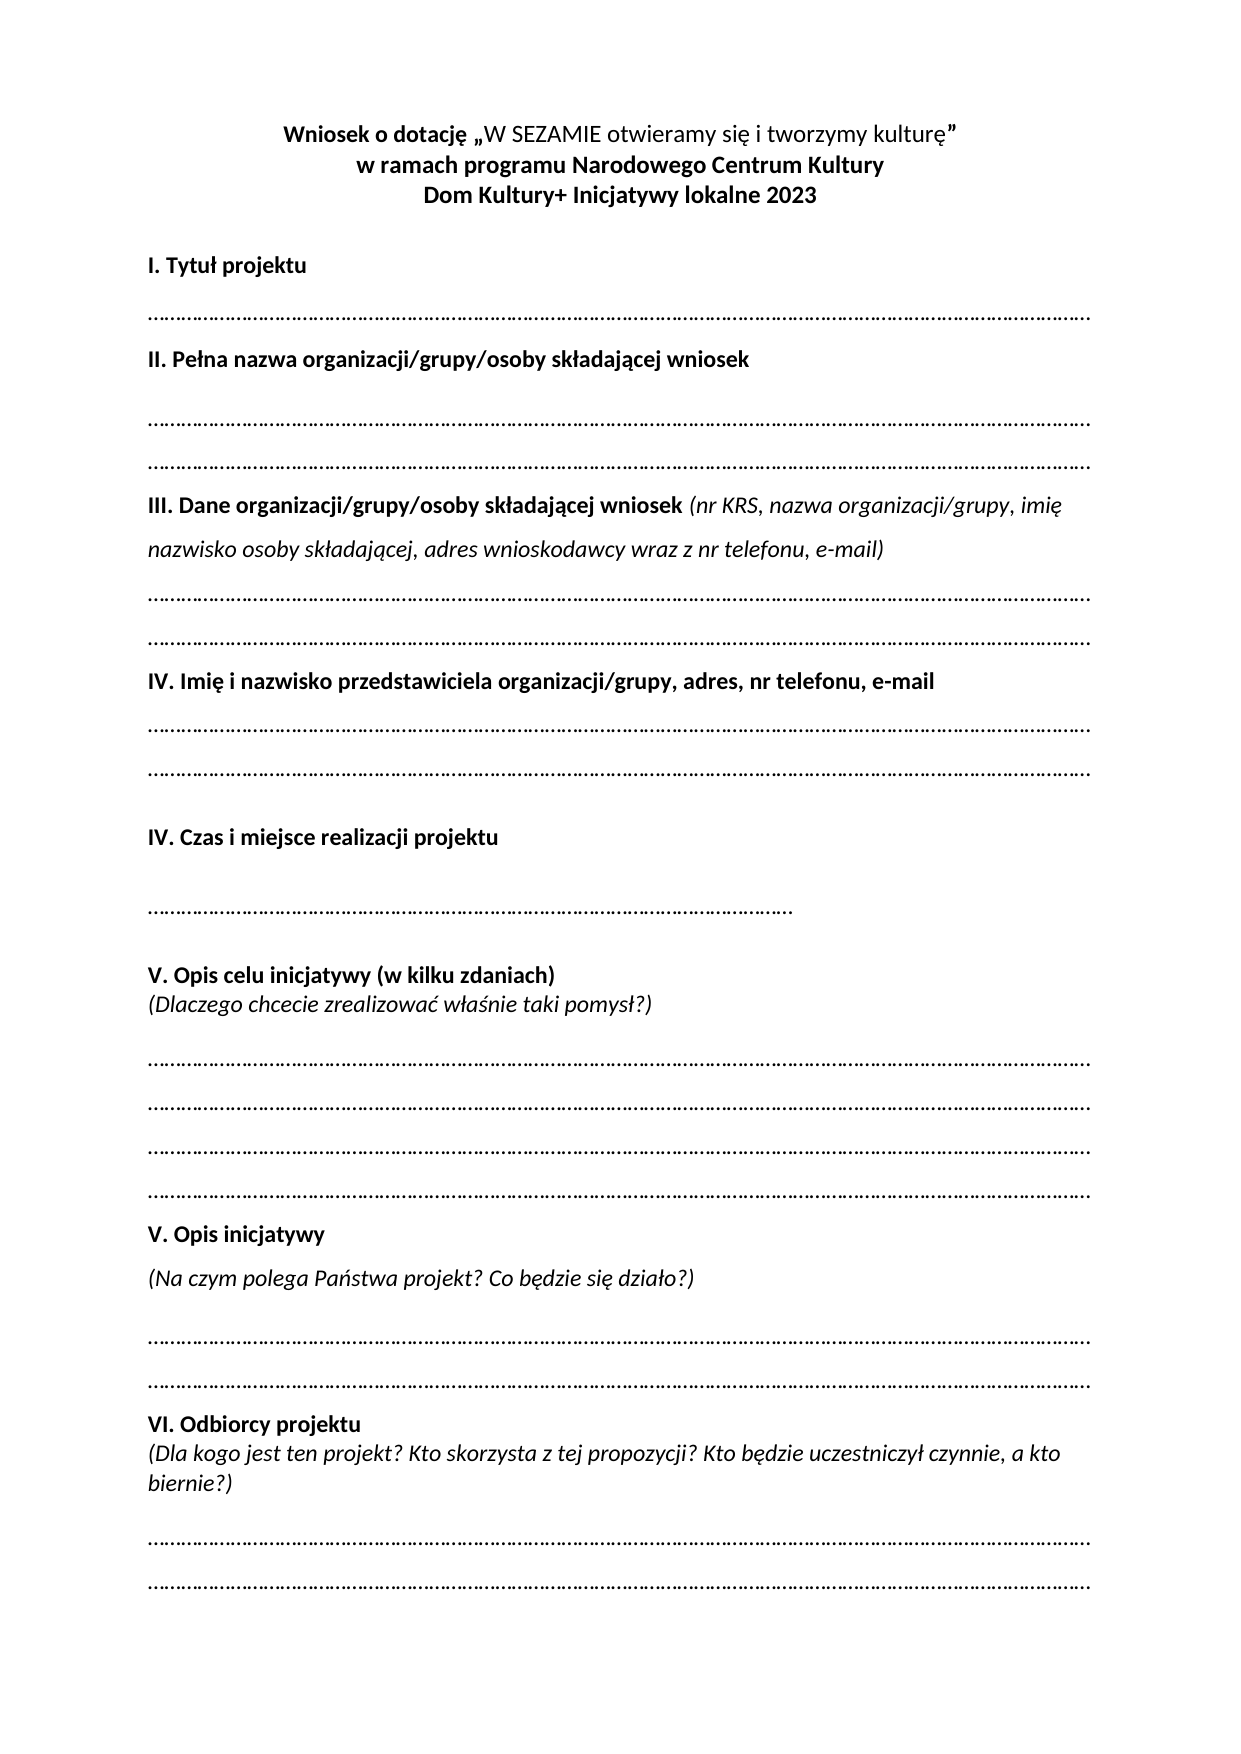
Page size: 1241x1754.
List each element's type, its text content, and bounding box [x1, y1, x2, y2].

text ……………………………………………………………………………………………………………………………………………………… [148, 297, 1093, 327]
text ……………………………………………………………………………………………………………………………………………………… ……………………………………………………………………………………………………………………………………………………… ……………………………………………………………………………………………………………………………………………………… ……………………………………………………………………………………………………………………………………………………… V. Opis inicjatywy [148, 1043, 1093, 1248]
text ……………………………………………………………………………………………………………………………………………………… ……………………………………………………………………………………………………………………………………………………… [148, 709, 1093, 783]
text IV. Czas i miejsce realizacji projektu [148, 822, 1093, 852]
text (Na czym polega Państwa projekt? Co będzie się działo?) [148, 1263, 1093, 1292]
text ……………………………………………………………………………………………………… [148, 891, 1093, 920]
text ……………………………………………………………………………………………………………………………………………………… ……………………………………………………………………………………………………………………………………………………… [148, 1321, 1093, 1394]
text I. Tytuł projektu [148, 251, 1093, 280]
text Wniosek o dotację „W SEZAMIE otwieramy się i tworzymy kulturę” [148, 118, 1093, 149]
text ……………………………………………………………………………………………………………………………………………………… ……………………………………………………………………………………………………………………………………………………… [148, 1522, 1093, 1595]
text II. Pełna nazwa organizacji/grupy/osoby składającej wniosek [148, 344, 1093, 373]
text VI. Odbiorcy projektu [148, 1409, 1093, 1438]
text (Dlaczego chcecie zrealizować właśnie taki pomysł?) [148, 989, 1093, 1018]
text V. Opis celu inicjatywy (w kilku zdaniach) [148, 960, 1093, 989]
text (Dla kogo jest ten projekt? Kto skorzysta z tej propozycji? Kto będzie uczestniczył czynnie, a kto biernie?) [148, 1438, 1093, 1497]
text ……………………………………………………………………………………………………………………………………………………… ……………………………………………………………………………………………………………………………………………………… III. Dane organizacji/grupy/osoby składającej wniosek (nr KRS, nazwa organizacji/grupy, imię nazwisko osoby składającej, adres wnioskodawcy wraz z nr telefonu, e-mail) ……………………………………………………………………………………………………………………………………………………… ……………………………………………………………………………………………………………………………………………………… IV. Imię i nazwisko przedstawiciela organizacji/grupy, adres, nr telefonu, e-mail [148, 403, 1093, 695]
text Dom Kultury+ Inicjatywy lokalne 2023 [148, 179, 1093, 210]
text w ramach programu Narodowego Centrum Kultury [148, 149, 1093, 179]
